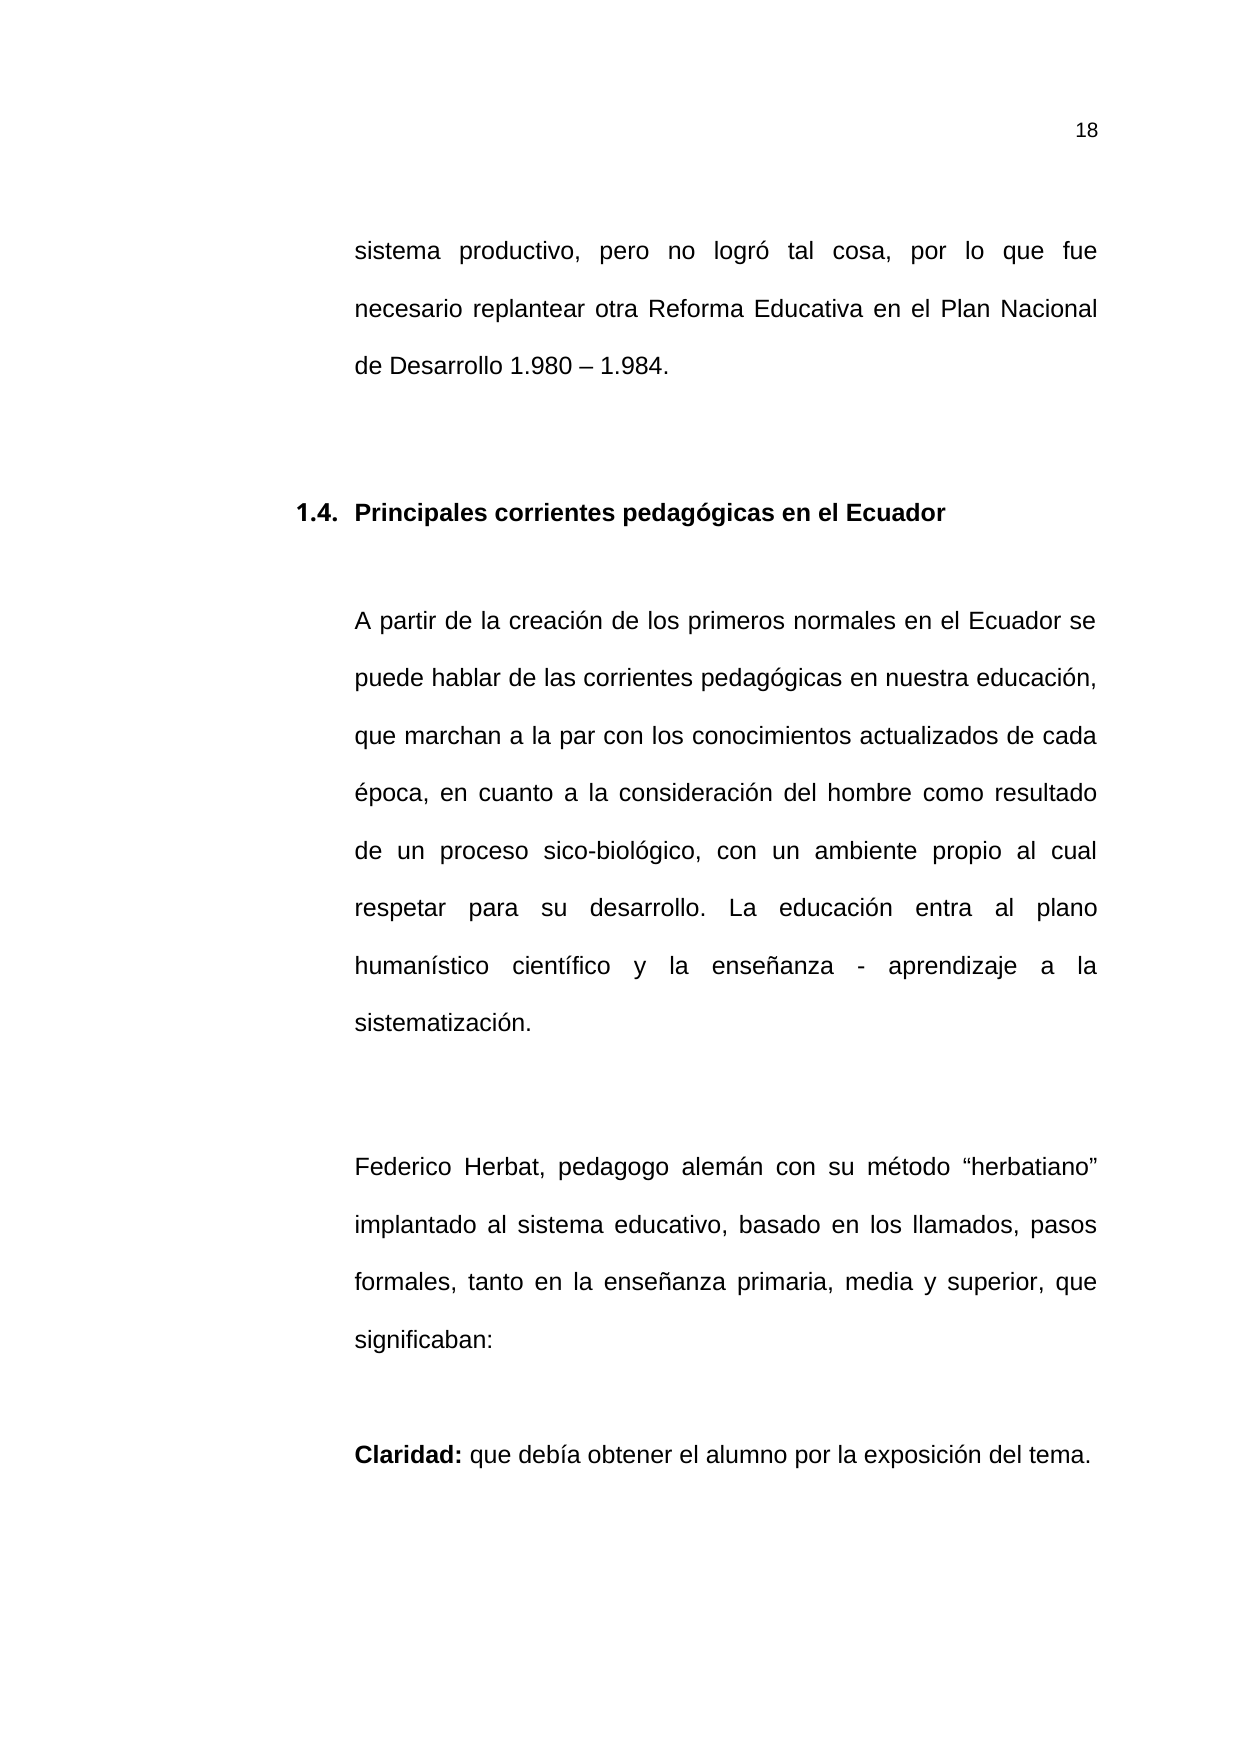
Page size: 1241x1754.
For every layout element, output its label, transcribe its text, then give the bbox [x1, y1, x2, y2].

text A partir de la creación de los primeros normales en el Ecuador se puede hablar de las corrientes pedagógicas en nuestra educación, que marchan a la par con los conocimientos actualizados de cada época, en cuanto a la consideración del hombre como resultado de un proceso sico-biológico, con un ambiente propio al cual respetar para su desarrollo. La educación entra al plano humanístico científico y la enseñanza - aprendizaje a la sistematización. [354, 606, 1098, 1037]
text Claridad: que debía obtener el alumno por la exposición del tema. [354, 1440, 1098, 1468]
text Principales corrientes pedagógicas en el Ecuador [295, 495, 1098, 529]
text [354, 236, 1098, 380]
text Federico Herbat, pedagogo alemán con su método “herbatiano” implantado al sistema educativo, basado en los llamados, pasos formales, tanto en la enseñanza primaria, media y superior, que significaban: [354, 1152, 1098, 1353]
